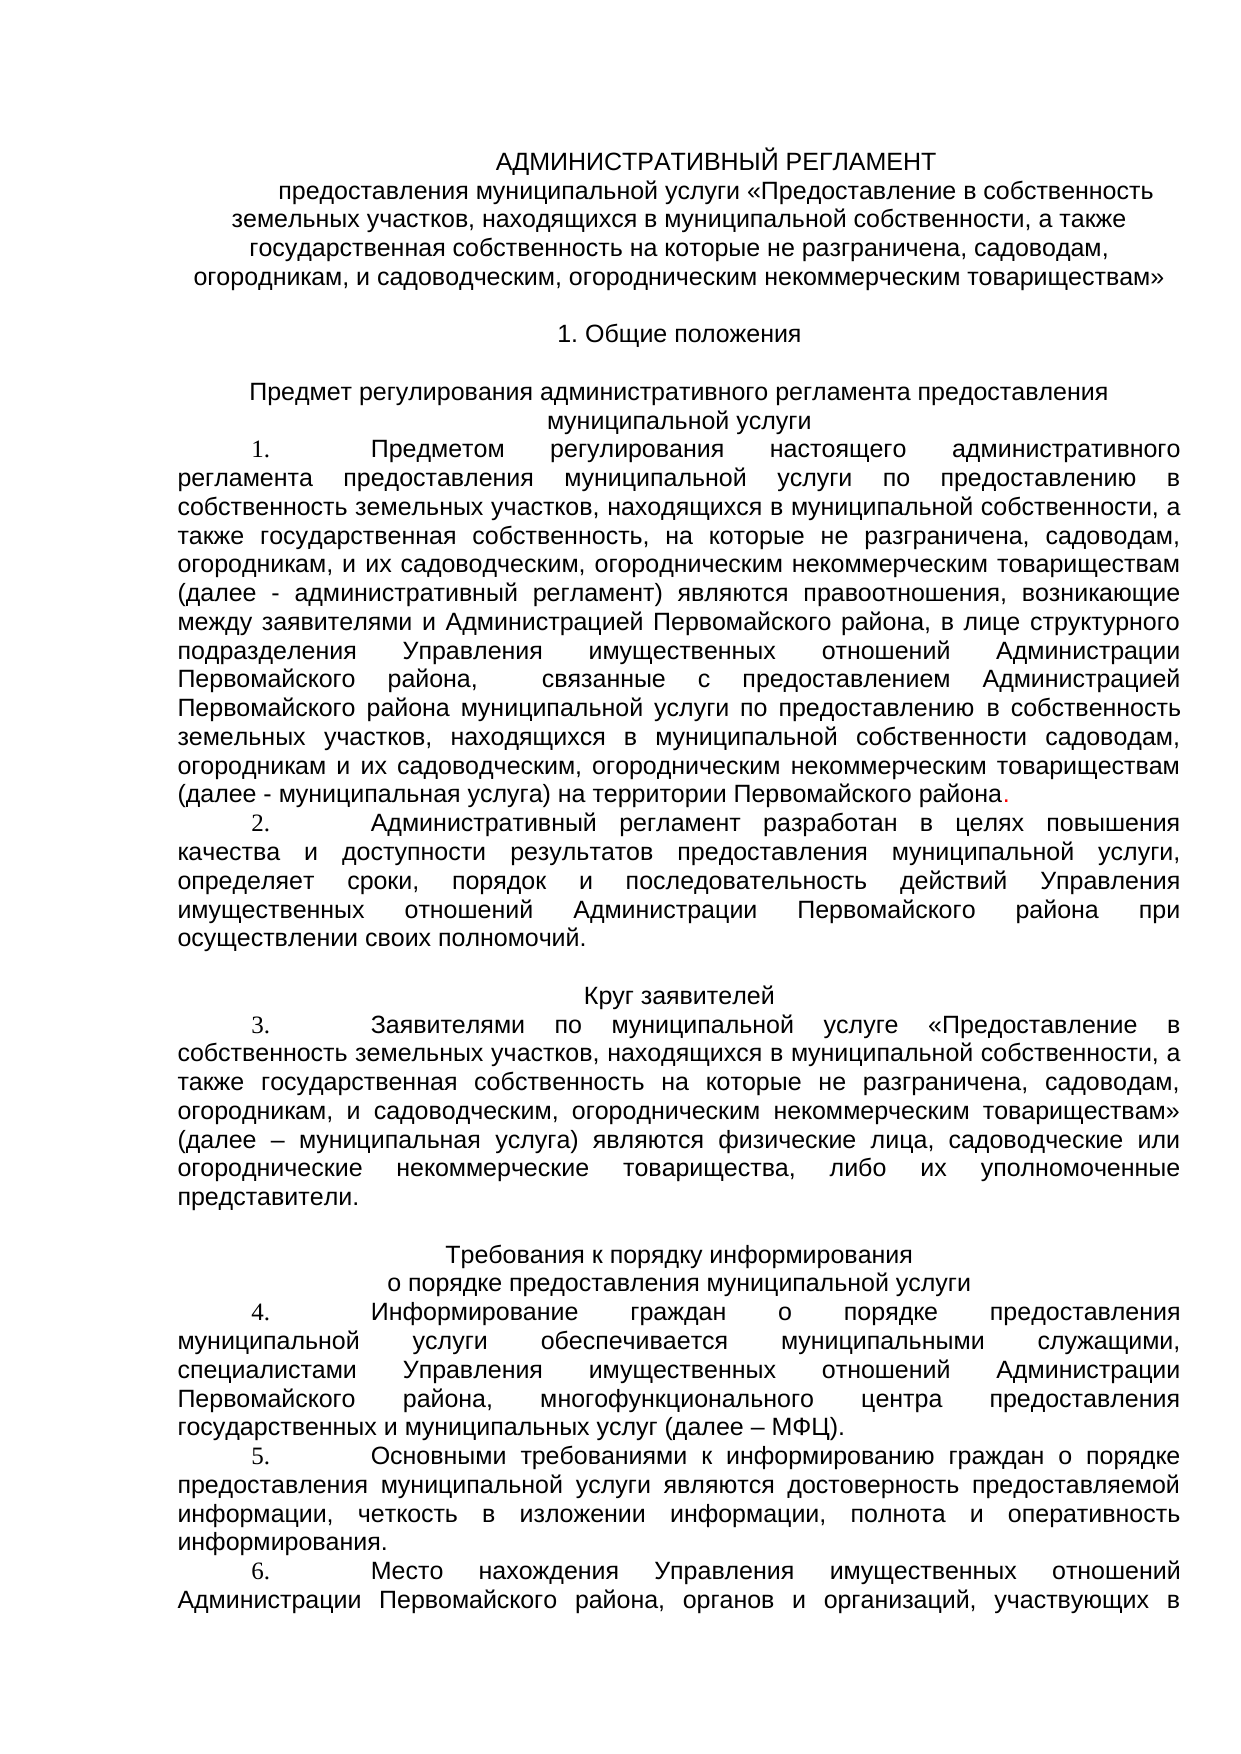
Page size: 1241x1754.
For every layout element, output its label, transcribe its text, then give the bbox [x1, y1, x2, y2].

text Круг заявителей [177, 981, 1181, 1009]
list Административный регламент разработан в целях повышения качества и доступности результатов предоставления муниципальной услуги, определяет сроки, порядок и последовательность действий Управления имущественных отношений Администрации Первомайского района при осуществлении своих полномочий. [177, 808, 1181, 952]
list Предметом регулирования настоящего административного регламента предоставления муниципальной услуги по предоставлению в собственность земельных участков, находящихся в муниципальной собственности, а также государственная собственность, на которые не разграничена, садоводам, огородникам, и их садоводческим, огородническим некоммерческим товариществам (далее - административный регламент) являются правоотношения, возникающие между заявителями и Администрацией Первомайского района, в лице структурного подразделения Управления имущественных отношений Администрации Первомайского района, связанные с предоставлением Администрацией Первомайского района муниципальной услуги по предоставлению в собственность земельных участков, находящихся в муниципальной собственности садоводам, огородникам и их садоводческим, огородническим некоммерческим товариществам (далее - муниципальная услуга) на территории Первомайского района. [177, 434, 1181, 808]
list Информирование граждан о порядке предоставления муниципальной услуги обеспечивается муниципальными служащими, специалистами Управления имущественных отношений Администрации Первомайского района, многофункционального центра предоставления государственных и муниципальных услуг (далее – МФЦ). [177, 1297, 1181, 1441]
text Требования к порядку информирования о порядке предоставления муниципальной услуги [177, 1240, 1181, 1297]
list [177, 1556, 1181, 1614]
text предоставления муниципальной услуги «Предоставление в собственность земельных участков, находящихся в муниципальной собственности, а также государственная собственность на которые не разграничена, садоводам, огородникам, и садоводческим, огородническим некоммерческим товариществам» [177, 176, 1181, 291]
text 1. Общие положения [177, 319, 1181, 348]
text АДМИНИСТРАТИВНЫЙ РЕГЛАМЕНТ [177, 147, 1181, 176]
list Основными требованиями к информированию граждан о порядке предоставления муниципальной услуги являются достоверность предоставляемой информации, четкость в изложении информации, полнота и оперативность информирования. [177, 1441, 1181, 1556]
text Предмет регулирования административного регламента предоставления муниципальной услуги [177, 377, 1181, 434]
list Заявителями по муниципальной услуге «Предоставление в собственность земельных участков, находящихся в муниципальной собственности, а также государственная собственность на которые не разграничена, садоводам, огородникам, и садоводческим, огородническим некоммерческим товариществам» (далее – муниципальная услуга) являются физические лица, садоводческие или огороднические некоммерческие товарищества, либо их уполномоченные представители. [177, 1009, 1181, 1211]
